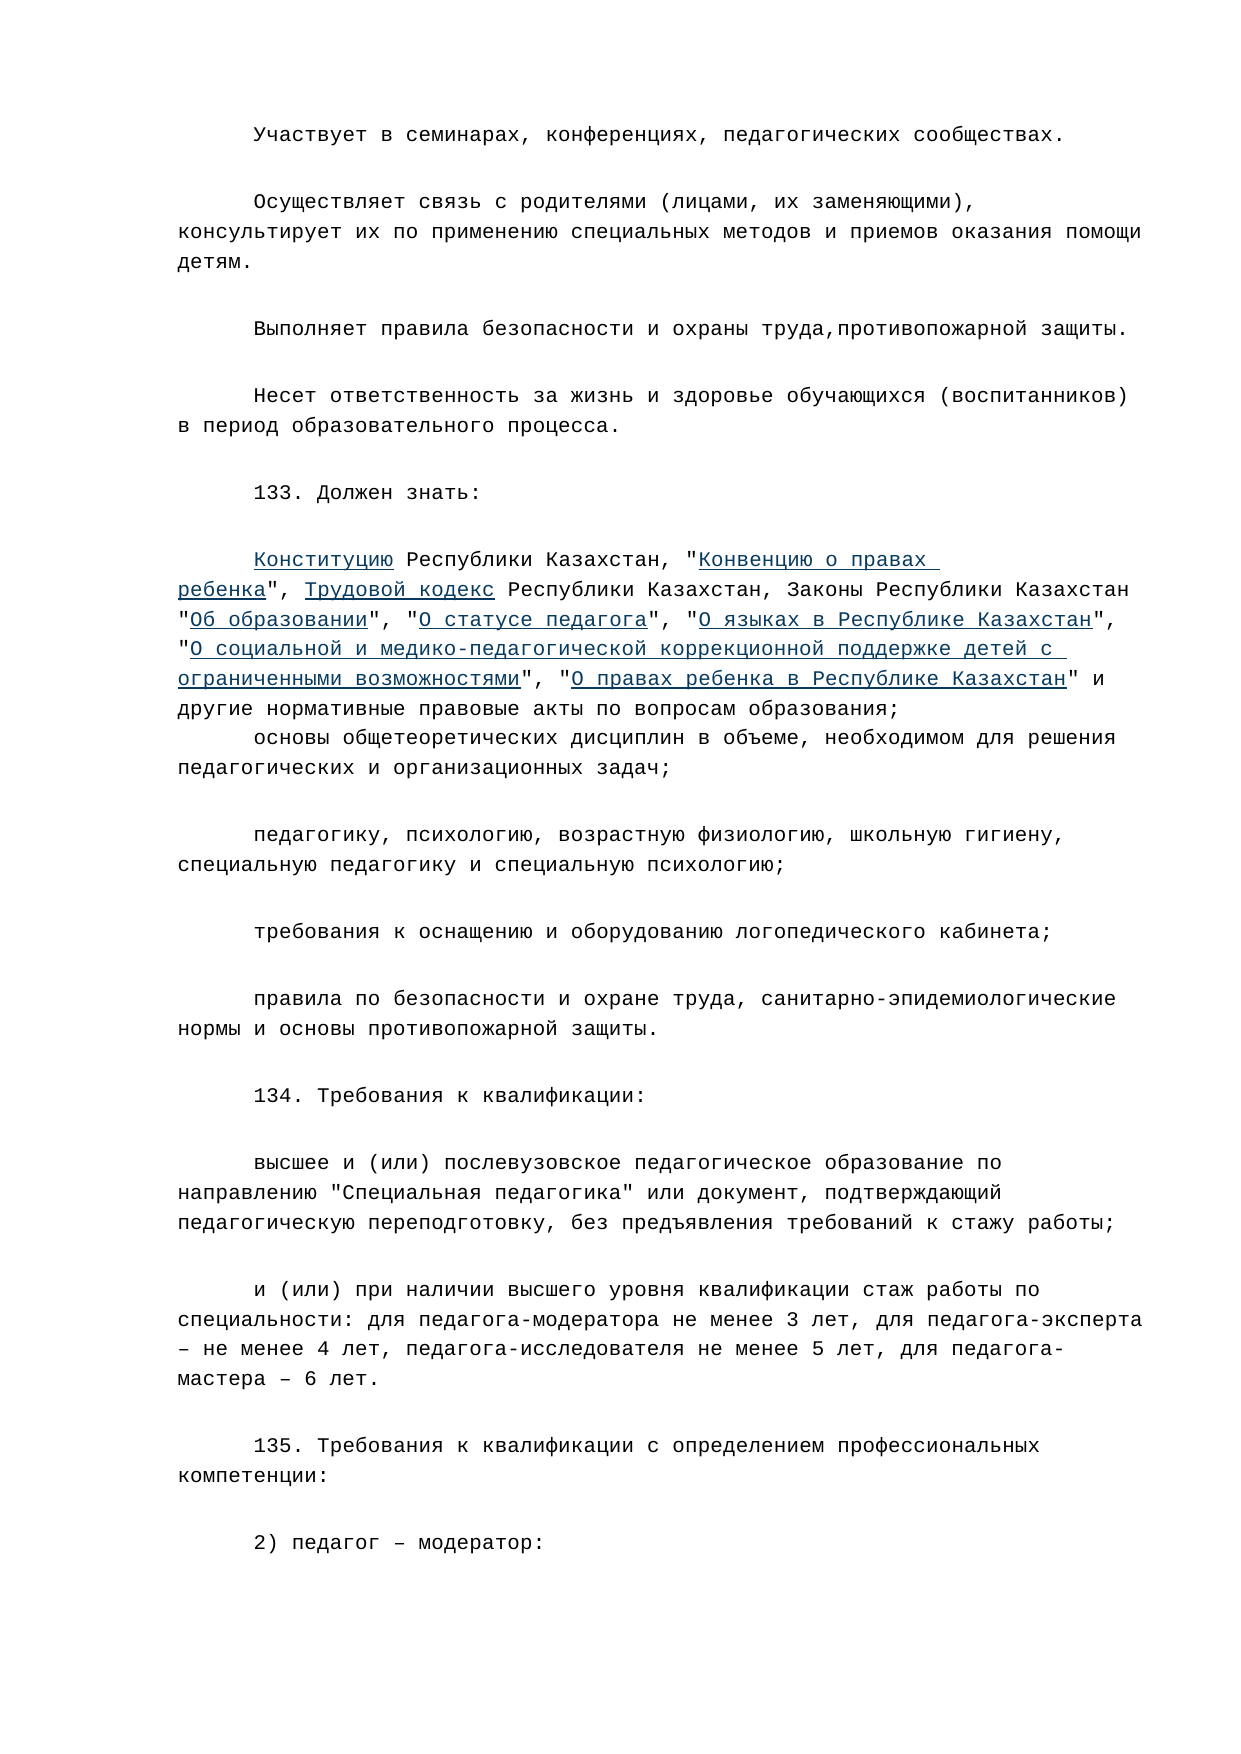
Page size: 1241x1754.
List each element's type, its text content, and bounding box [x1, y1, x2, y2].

text правила по безопасности и охране труда, санитарно-эпидемиологические нормы и основы противопожарной защиты. [177, 982, 1152, 1042]
text и (или) при наличии высшего уровня квалификации стаж работы по специальности: для педагога-модератора не менее 3 лет, для педагога-эксперта – не менее 4 лет, педагога-исследователя не менее 5 лет, для педагога-мастера – 6 лет. [177, 1273, 1152, 1392]
text Осуществляет связь с родителями (лицами, их заменяющими), консультирует их по применению специальных методов и приемов оказания помощи детям. [177, 185, 1152, 274]
text Участвует в семинарах, конференциях, педагогических сообществах. [177, 118, 1152, 148]
text 134. Требования к квалификации: [177, 1079, 1152, 1109]
text 2) педагог – модератор: [177, 1526, 1152, 1556]
text Несет ответственность за жизнь и здоровье обучающихся (воспитанников) в период образовательного процесса. [177, 379, 1152, 438]
text 133. Должен знать: [177, 476, 1152, 506]
text педагогику, психологию, возрастную физиологию, школьную гигиену, специальную педагогику и специальную психологию; [177, 818, 1152, 877]
text высшее и (или) послевузовское педагогическое образование по направлению "Специальная педагогика" или документ, подтверждающий педагогическую переподготовку, без предъявления требований к стажу работы; [177, 1146, 1152, 1235]
text 135. Требования к квалификации с определением профессиональных компетенции: [177, 1429, 1152, 1488]
text основы общетеоретических дисциплин в объеме, необходимом для решения педагогических и организационных задач; [177, 721, 1152, 781]
text требования к оснащению и оборудованию логопедического кабинета; [177, 915, 1152, 945]
text Выполняет правила безопасности и охраны труда,противопожарной защиты. [177, 312, 1152, 342]
text Конституцию Республики Казахстан, "Конвенцию о правах ребенка", Трудовой кодекс Республики Казахстан, Законы Республики Казахстан "Об образовании", "О статусе педагога", "О языках в Республике Казахстан", "О социальной и медико-педагогической коррекционной поддержке детей с ограниченными возможностями", "О правах ребенка в Республике Казахстан" и другие нормативные правовые акты по вопросам образования; [177, 543, 1152, 721]
